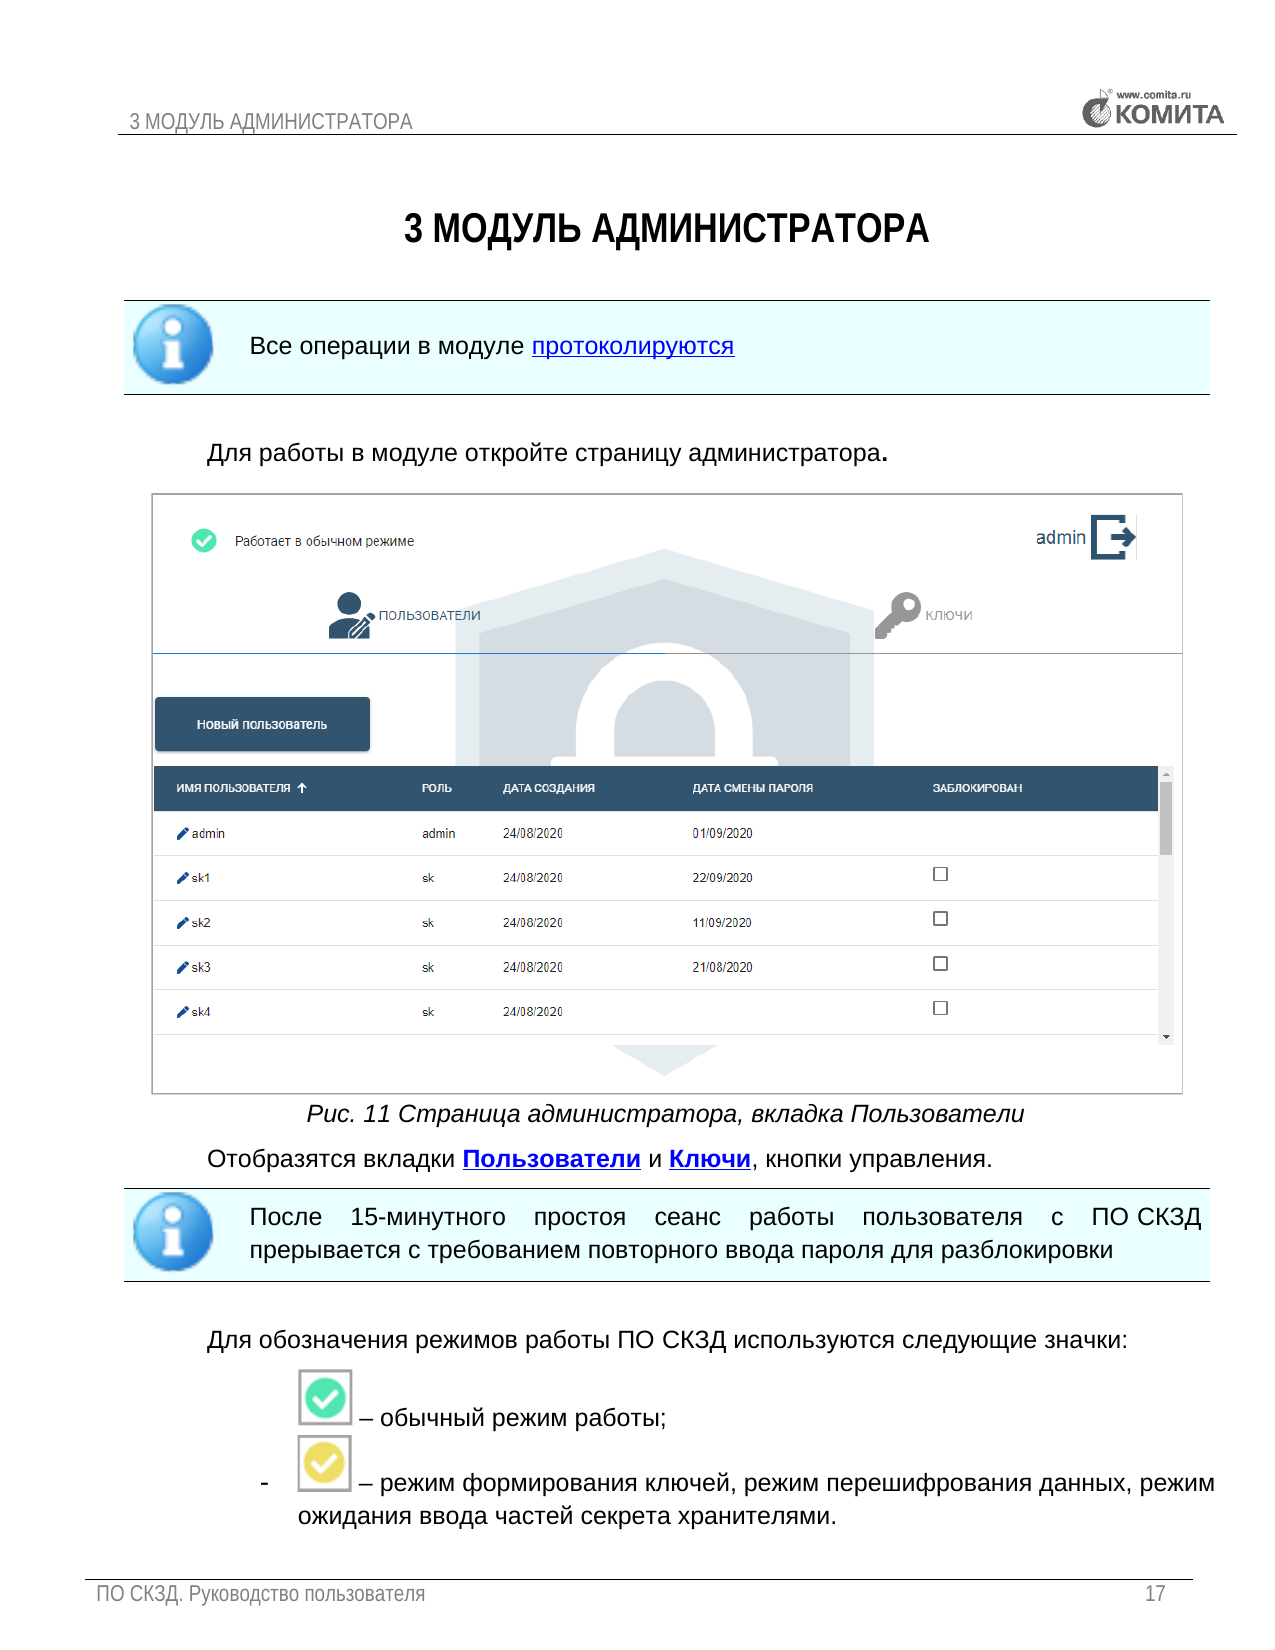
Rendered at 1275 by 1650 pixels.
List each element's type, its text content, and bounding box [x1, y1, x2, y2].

text Отобразятся вкладки Пользователи и Ключи, кнопки управления. [118, 1144, 1216, 1173]
picture [132, 303, 216, 387]
list – обычный режим работы; [298, 1368, 1216, 1432]
text Рис. 11 Страница администратора, вкладка Пользователи [118, 1099, 1216, 1127]
picture [297, 1368, 353, 1427]
subtitle МОДУЛЬ АДМИНИСТРАТОРА [118, 203, 1216, 251]
picture [297, 1435, 352, 1492]
table_header Все операции в модуле протоколируются [241, 301, 1210, 394]
table_header [124, 301, 241, 394]
picture [151, 493, 1183, 1095]
picture [1081, 88, 1225, 128]
table_header [124, 1189, 241, 1281]
table_header После 15-минутного простоя сеанс работы пользователя с ПО СКЗД прерывается с требованием повторного ввода пароля для разблокировки [241, 1189, 1210, 1281]
text Для работы в модуле откройте страницу администратора. [118, 438, 1216, 467]
text Для обозначения режимов работы ПО СКЗД используются следующие значки: [118, 1325, 1216, 1354]
text – режим формирования ключей, режим перешифрования данных, режим ожидания ввода частей секрета хранителями. [260, 1436, 1216, 1530]
picture [132, 1191, 216, 1274]
